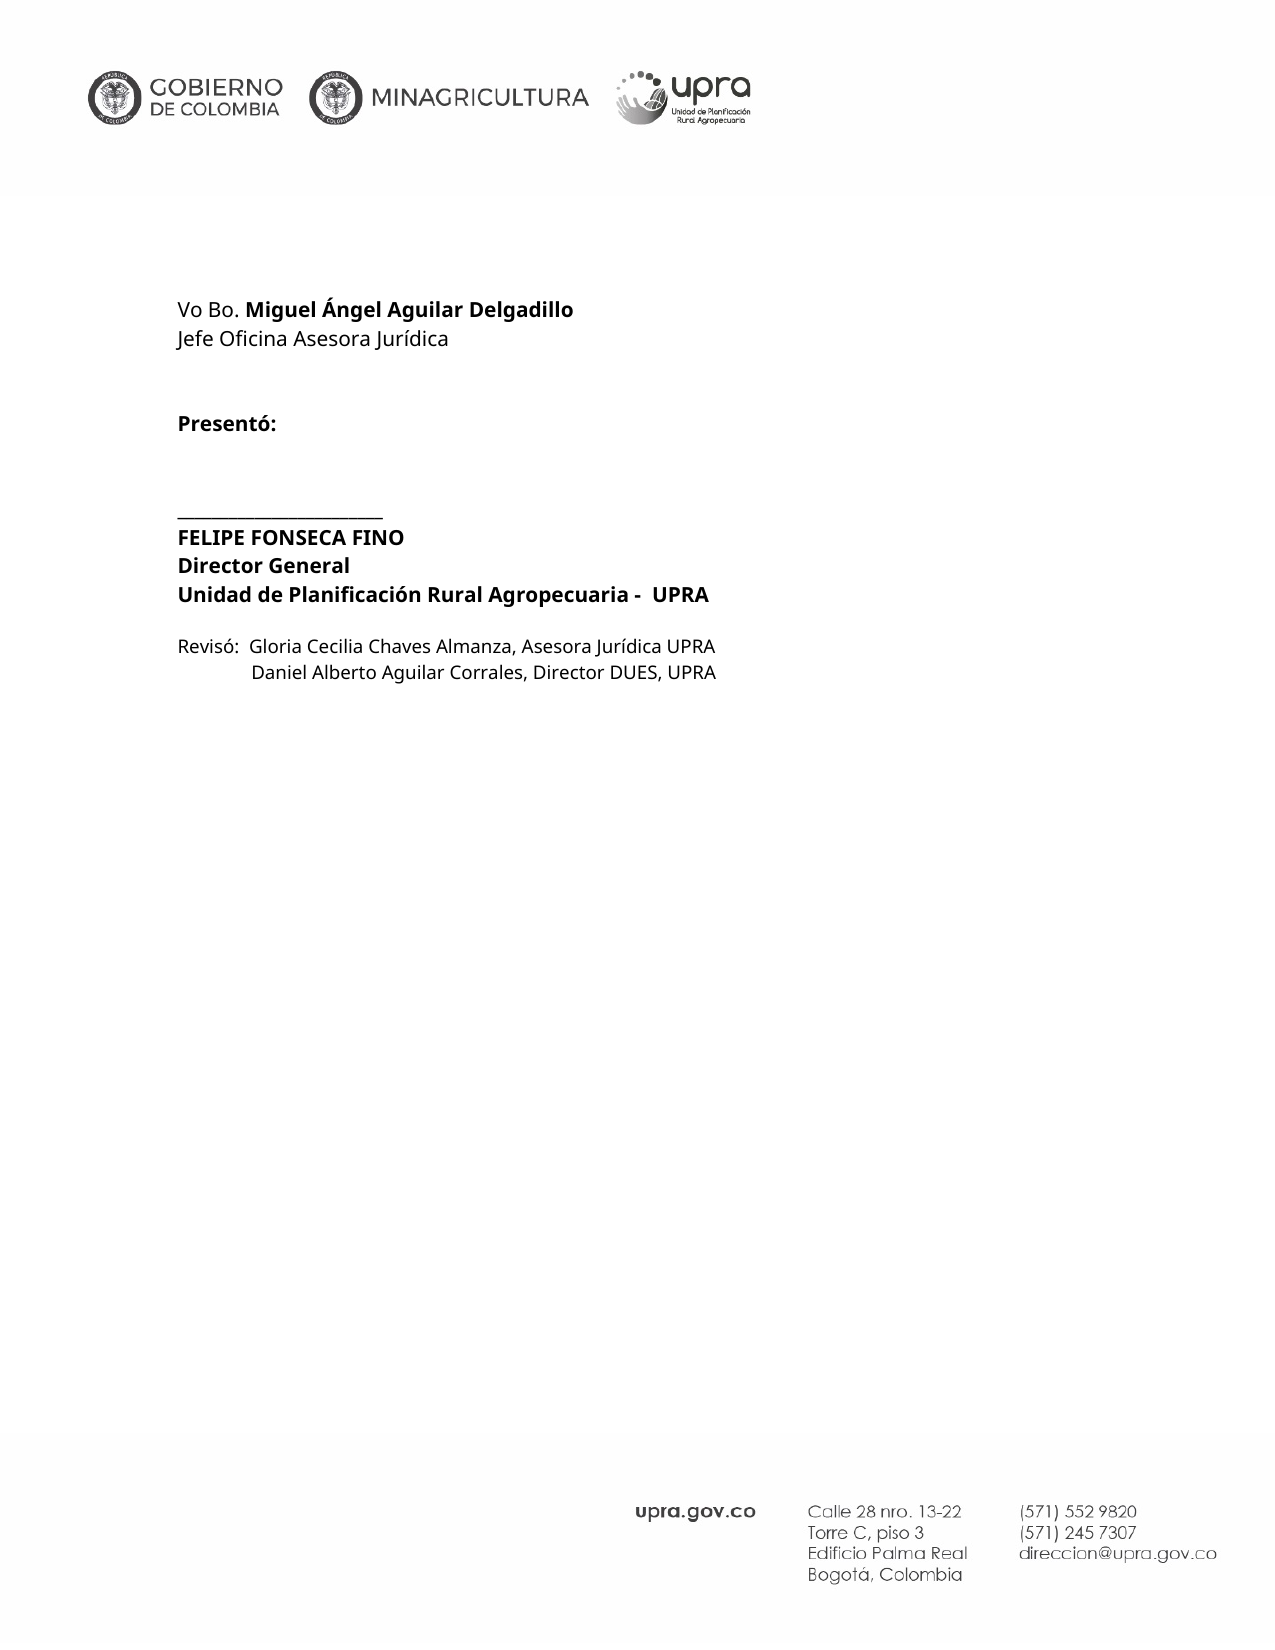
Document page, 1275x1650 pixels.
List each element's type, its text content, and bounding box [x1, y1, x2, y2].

text ________________________ [177, 494, 1157, 523]
picture [0, 1433, 1275, 1643]
text Jefe Oficina Asesora Jurídica [177, 324, 1157, 352]
text Vo Bo. Miguel Ángel Aguilar Delgadillo [177, 295, 1157, 324]
text Director General [177, 551, 1157, 580]
text Daniel Alberto Aguilar Corrales, Director DUES, UPRA [177, 659, 1157, 685]
text FELIPE FONSECA FINO [177, 523, 1157, 551]
picture [0, 0, 1275, 196]
text Presentó: [177, 409, 1157, 437]
text Revisó: Gloria Cecilia Chaves Almanza, Asesora Jurídica UPRA [177, 634, 1157, 659]
text Unidad de Planificación Rural Agropecuaria - UPRA [177, 580, 1157, 608]
